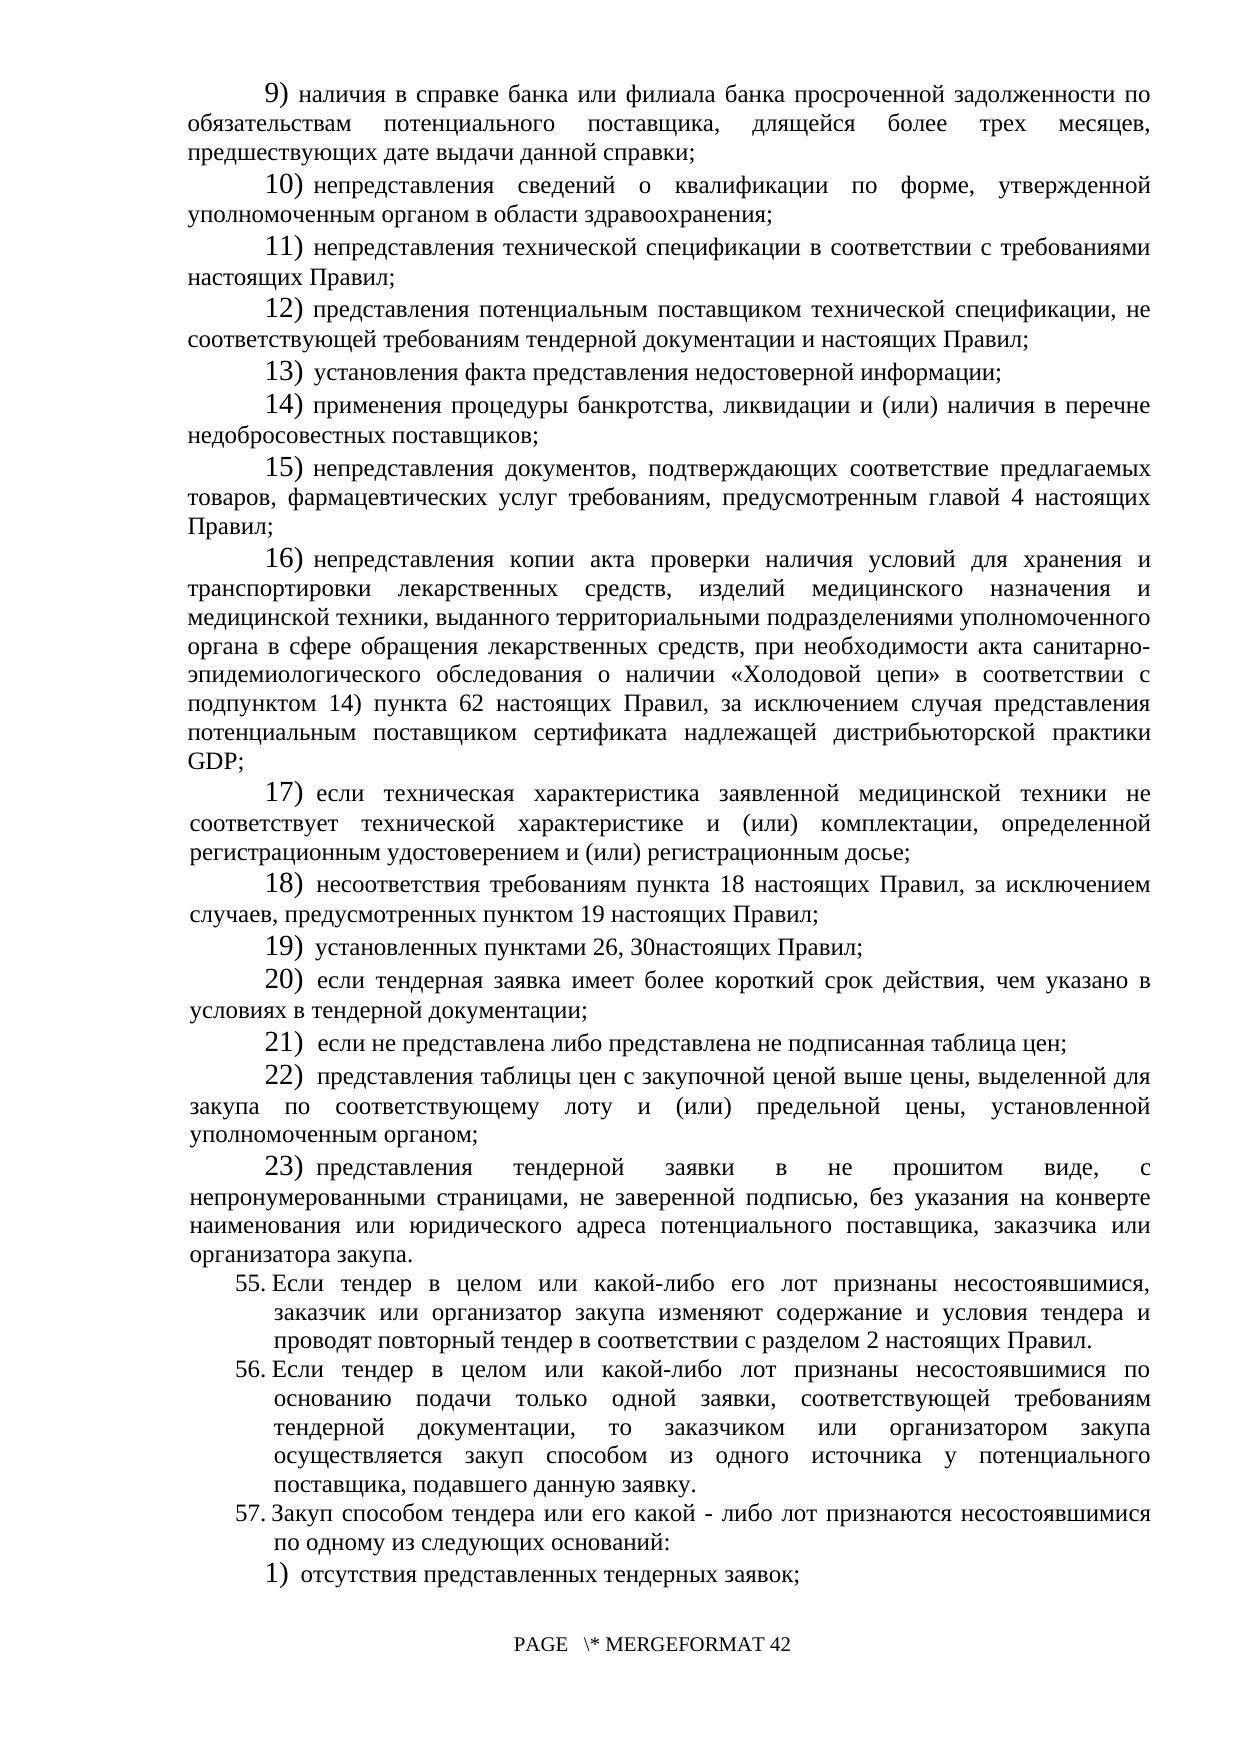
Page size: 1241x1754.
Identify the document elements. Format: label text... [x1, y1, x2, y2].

list Закуп способом тендера или его какой - либо лот признаются несостоявшимися по одному из следующих оснований: [235, 1498, 1152, 1556]
list наличия в справке банка или филиала банка просроченной задолженности по обязательствам потенциального поставщика, длящейся более трех месяцев, предшествующих дате выдачи данной справки; [187, 75, 1152, 166]
list непредставления сведений о квалификации по форме, утвержденной уполномоченным органом в области здравоохранения; [187, 166, 1152, 228]
list непредставления технической спецификации в соответствии с требованиями настоящих Правил; [187, 228, 1152, 291]
list если техническая характеристика заявленной медицинской техники не соответствует технической характеристике и (или) комплектации, определенной регистрационным удостоверением и (или) регистрационным досье; [189, 774, 1152, 866]
list если не представлена либо представлена не подписанная таблица цен; [264, 1024, 1152, 1057]
list Если тендер в целом или какой-либо лот признаны несостоявшимися по основанию подачи только одной заявки, соответствующей требованиям тендерной документации, то заказчиком или организатором закупа осуществляется закуп способом из одного источника у потенциального поставщика, подавшего данную заявку. [235, 1354, 1152, 1498]
list представления таблицы цен с закупочной ценой выше цены, выделенной для закупа по соответствующему лоту и (или) предельной цены, установленной уполномоченным органом; [189, 1057, 1152, 1148]
list Если тендер в целом или какой-либо его лот признаны несостоявшимися, заказчик или организатор закупа изменяют содержание и условия тендера и проводят повторный тендер в соответствии с разделом 2 настоящих Правил. [235, 1268, 1152, 1354]
list непредставления копии акта проверки наличия условий для хранения и транспортировки лекарственных средств, изделий медицинского назначения и медицинской техники, выданного территориальными подразделениями уполномоченного органа в сфере обращения лекарственных средств, при необходимости акта санитарно-эпидемиологического обследования о наличии «Холодовой цепи» в соответствии с подпунктом 14) пункта 62 настоящих Правил, за исключением случая представления потенциальным поставщиком сертификата надлежащей дистрибьюторской практики GDP; [187, 540, 1152, 774]
list установленных пунктами 26, 30настоящих Правил; [264, 928, 1152, 961]
list установления факта представления недостоверной информации; [264, 353, 1152, 386]
list отсутствия представленных тендерных заявок; [264, 1556, 1152, 1589]
list применения процедуры банкротства, ликвидации и (или) наличия в перечне недобросовестных поставщиков; [187, 386, 1152, 449]
list представления тендерной заявки в не прошитом виде, с непронумерованными страницами, не заверенной подписью, без указания на конверте наименования или юридического адреса потенциального поставщика, заказчика или организатора закупа. [189, 1148, 1152, 1268]
list представления потенциальным поставщиком технической спецификации, не соответствующей требованиям тендерной документации и настоящих Правил; [187, 291, 1152, 353]
list несоответствия требованиям пункта 18 настоящих Правил, за исключением случаев, предусмотренных пунктом 19 настоящих Правил; [189, 866, 1152, 928]
list если тендерная заявка имеет более короткий срок действия, чем указано в условиях в тендерной документации; [189, 961, 1152, 1024]
list непредставления документов, подтверждающих соответствие предлагаемых товаров, фармацевтических услуг требованиям, предусмотренным главой 4 настоящих Правил; [187, 449, 1152, 540]
